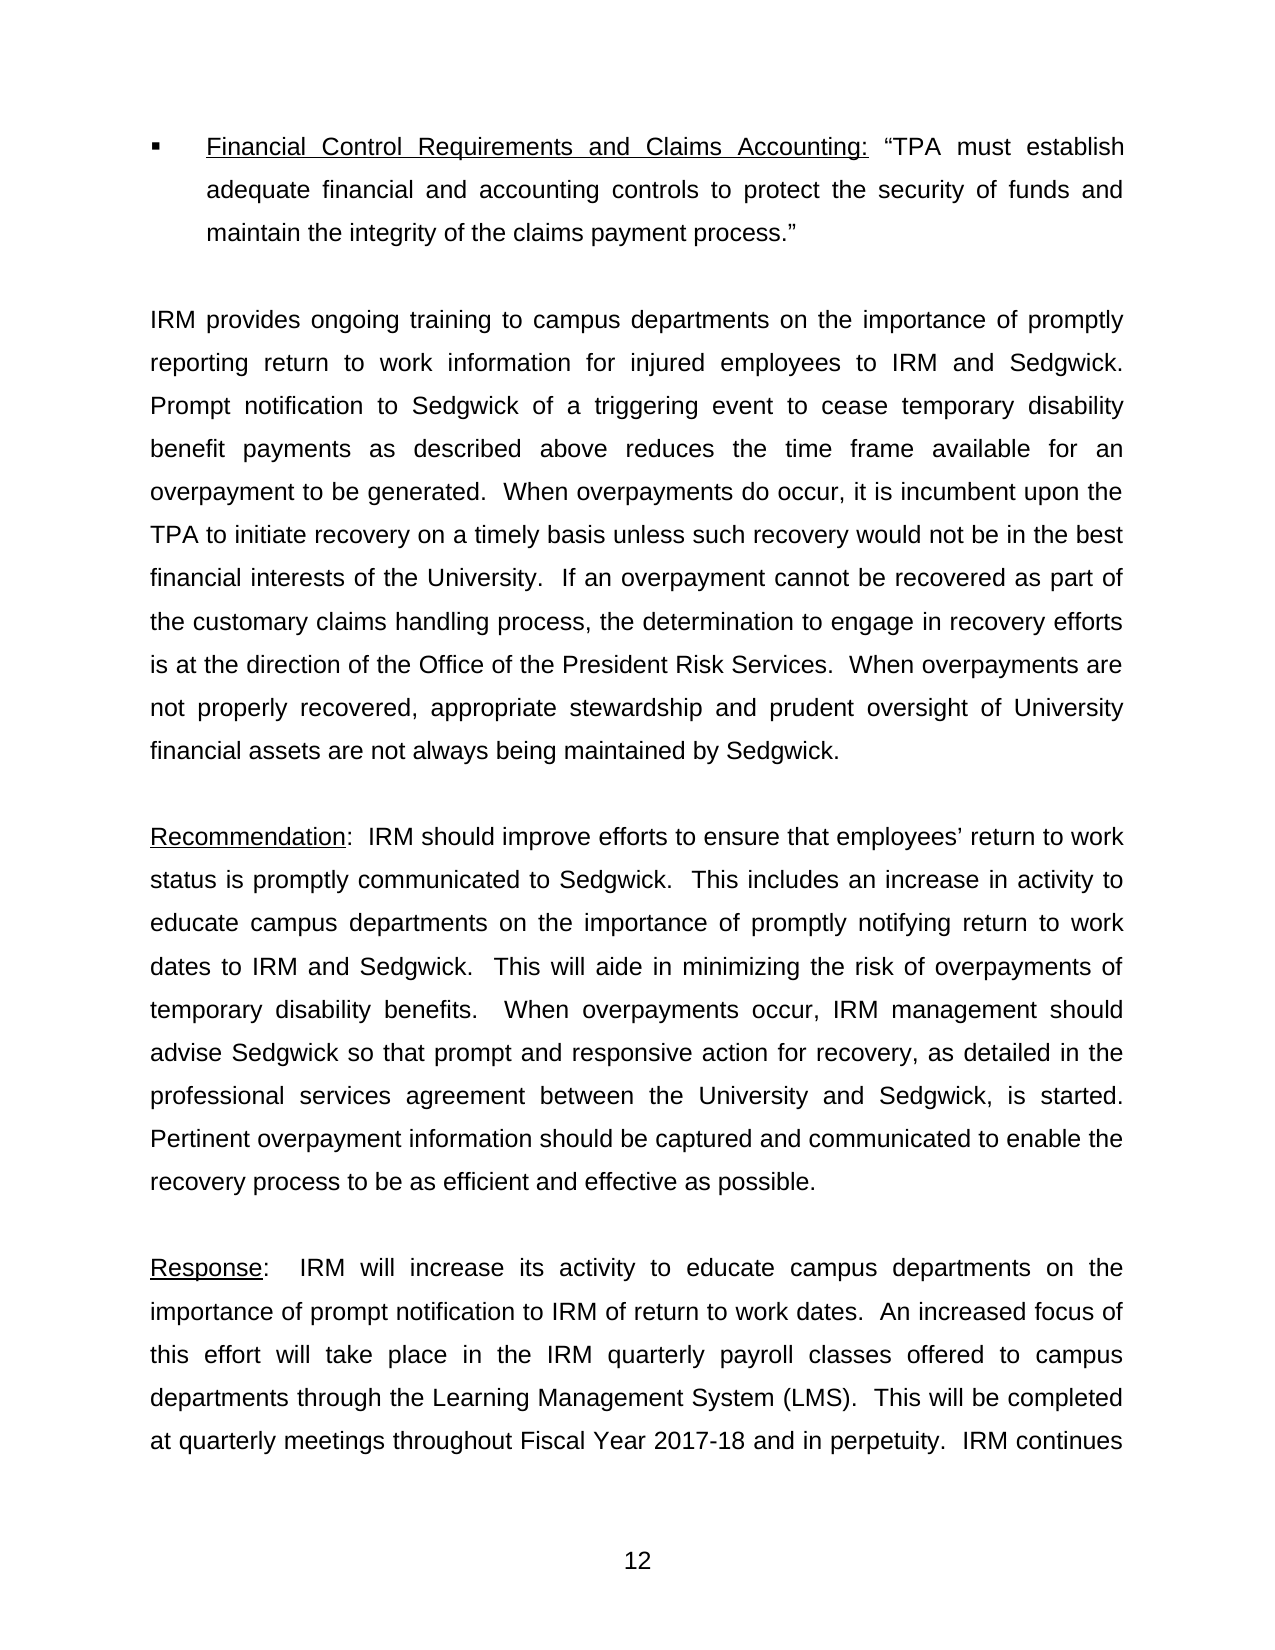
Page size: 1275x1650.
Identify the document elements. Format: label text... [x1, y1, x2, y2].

text Recommendation: IRM should improve efforts to ensure that employees’ return to work status is promptly communicated to Sedgwick. This includes an increase in activity to educate campus departments on the importance of promptly notifying return to work dates to IRM and Sedgwick. This will aide in minimizing the risk of overpayments of temporary disability benefits. When overpayments occur, IRM management should advise Sedgwick so that prompt and responsive action for recovery, as detailed in the professional services agreement between the University and Sedgwick, is started. Pertinent overpayment information should be captured and communicated to enable the recovery process to be as efficient and effective as possible. [150, 822, 1125, 1196]
list Financial Control Requirements and Claims Accounting: “TPA must establish adequate financial and accounting controls to protect the security of funds and maintain the integrity of the claims payment process.” [150, 132, 1125, 247]
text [150, 1253, 1125, 1454]
text IRM provides ongoing training to campus departments on the importance of promptly reporting return to work information for injured employees to IRM and Sedgwick. Prompt notification to Sedgwick of a triggering event to cease temporary disability benefit payments as described above reduces the time frame available for an overpayment to be generated. When overpayments do occur, it is incumbent upon the TPA to initiate recovery on a timely basis unless such recovery would not be in the best financial interests of the University. If an overpayment cannot be recovered as part of the customary claims handling process, the determination to engage in recovery efforts is at the direction of the Office of the President Risk Services. When overpayments are not properly recovered, appropriate stewardship and prudent oversight of University financial assets are not always being maintained by Sedgwick. [150, 304, 1125, 764]
